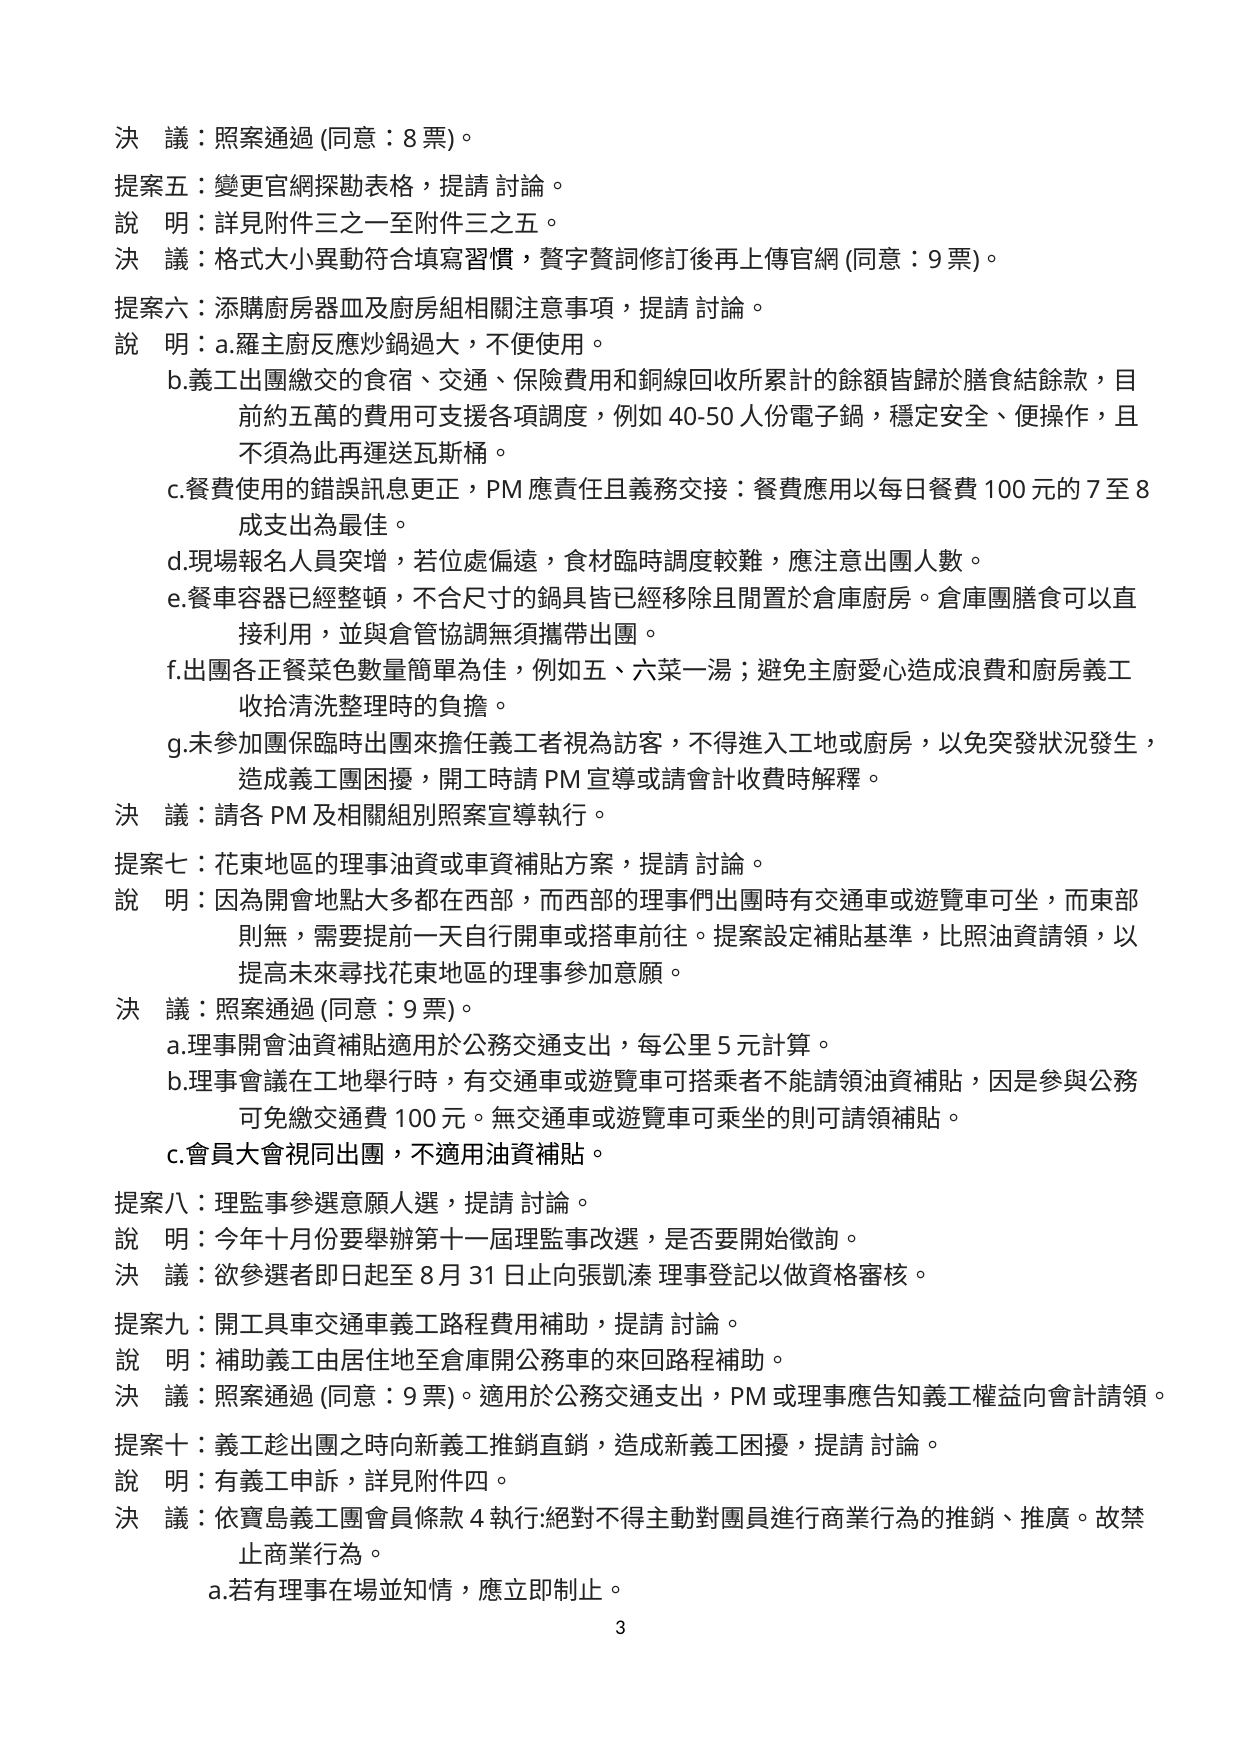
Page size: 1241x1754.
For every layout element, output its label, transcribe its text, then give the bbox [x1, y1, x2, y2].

text 說 明：a.羅主廚反應炒鍋過大，不便使用。 [89, 324, 1152, 361]
text 決 議：照案通過 (同意：9票)。適用於公務交通支出，PM或理事應告知義工權益向會計請領。 [89, 1377, 1152, 1413]
text c.餐費使用的錯誤訊息更正，PM應責任且義務交接：餐費應用以每日餐費100元的7至8成支出為最佳。 [89, 469, 1152, 542]
text 提案八：理監事參選意願人選，提請 討論。 [89, 1183, 1152, 1219]
text 說 明：因為開會地點大多都在西部，而西部的理事們出團時有交通車或遊覽車可坐，而東部則無，需要提前一天自行開車或搭車前往。提案設定補貼基準，比照油資請領，以提高未來尋找花東地區的理事參加意願。 [89, 881, 1152, 989]
text g.未參加團保臨時出團來擔任義工者視為訪客，不得進入工地或廚房，以免突發狀況發生，造成義工團困擾，開工時請PM宣導或請會計收費時解釋。 [89, 723, 1152, 796]
text 決 議：依寶島義工團會員條款4執行:絕對不得主動對團員進行商業行為的推銷、推廣。故禁止商業行為。 [89, 1498, 1152, 1571]
text 決 議：照案通過 (同意：8票)。 [89, 118, 1152, 154]
text f.出團各正餐菜色數量簡單為佳，例如五、六菜一湯；避免主廚愛心造成浪費和廚房義工收拾清洗整理時的負擔。 [89, 651, 1152, 723]
text 提案五：變更官網探勘表格，提請 討論。 [89, 167, 1152, 203]
text b.理事會議在工地舉行時，有交通車或遊覽車可搭乘者不能請領油資補貼，因是參與公務可免繳交通費100元。無交通車或遊覽車可乘坐的則可請領補貼。 [89, 1062, 1152, 1134]
text 說 明：今年十月份要舉辦第十一屆理監事改選，是否要開始徵詢。 [89, 1219, 1152, 1256]
text a.理事開會油資補貼適用於公務交通支出，每公里5元計算。 [89, 1026, 1152, 1062]
text 提案七：花東地區的理事油資或車資補貼方案，提請 討論。 [89, 844, 1152, 881]
text e.餐車容器已經整頓，不合尺寸的鍋具皆已經移除且閒置於倉庫廚房。倉庫團膳食可以直接利用，並與倉管協調無須攜帶出團。 [89, 578, 1152, 651]
text a.若有理事在場並知情，應立即制止。 [89, 1571, 1152, 1607]
text 提案九：開工具車交通車義工路程費用補助，提請 討論。 [89, 1304, 1152, 1341]
text 決 議：格式大小異動符合填寫習慣，贅字贅詞修訂後再上傳官網 (同意：9票)。 [89, 239, 1152, 276]
text 說 明：有義工申訴，詳見附件四。 [89, 1462, 1152, 1498]
text 說 明：補助義工由居住地至倉庫開公務車的來回路程補助。 [89, 1341, 1152, 1377]
text 決 議：照案通過 (同意：9票)。 [89, 989, 1152, 1026]
text 決 議：請各PM及相關組別照案宣導執行。 [89, 796, 1152, 832]
text 提案六：添購廚房器皿及廚房組相關注意事項，提請 討論。 [89, 288, 1152, 324]
text 說 明：詳見附件三之一至附件三之五。 [89, 203, 1152, 239]
text 提案十：義工趁出團之時向新義工推銷直銷，造成新義工困擾，提請 討論。 [89, 1426, 1152, 1462]
text d.現場報名人員突增，若位處偏遠，食材臨時調度較難，應注意出團人數。 [89, 542, 1152, 578]
text b.義工出團繳交的食宿、交通、保險費用和銅線回收所累計的餘額皆歸於膳食結餘款，目前約五萬的費用可支援各項調度，例如40-50人份電子鍋，穩定安全、便操作，且不須為此再運送瓦斯桶。 [89, 361, 1152, 469]
text c.會員大會視同出團，不適用油資補貼。 [89, 1134, 1152, 1171]
text 決 議：欲參選者即日起至8月31日止向張凱溱 理事登記以做資格審核。 [89, 1256, 1152, 1292]
